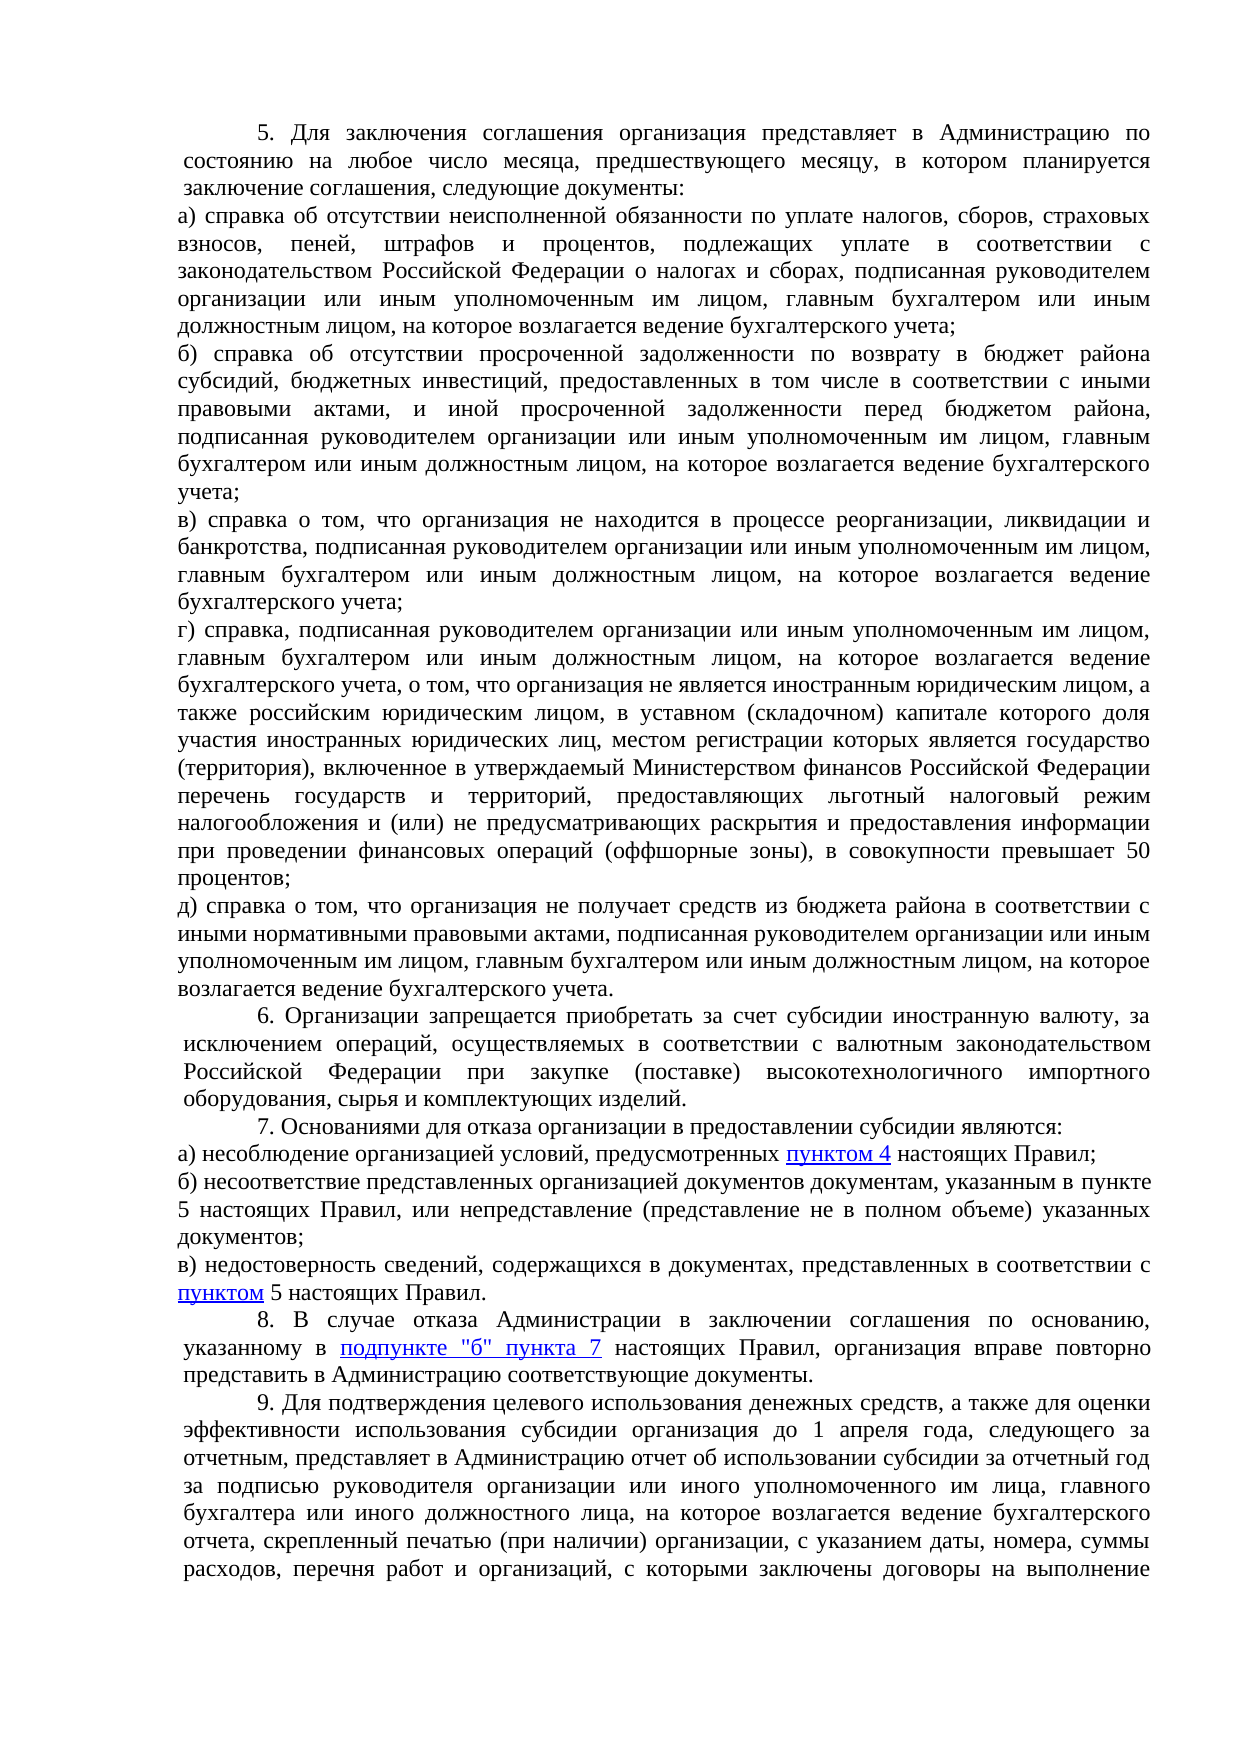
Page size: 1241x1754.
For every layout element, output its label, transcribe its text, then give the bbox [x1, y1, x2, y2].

text 6. Организации запрещается приобретать за счет субсидии иностранную валюту, за исключением операций, осуществляемых в соответствии с валютным законодательством Российской Федерации при закупке (поставке) высокотехнологичного импортного оборудования, сырья и комплектующих изделий. [183, 1001, 1152, 1112]
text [183, 1388, 1152, 1581]
text а) несоблюдение организацией условий, предусмотренных пунктом 4 настоящих Правил; [177, 1139, 1152, 1167]
text 7. Основаниями для отказа организации в предоставлении субсидии являются: [183, 1112, 1152, 1139]
text а) справка об отсутствии неисполненной обязанности по уплате налогов, сборов, страховых взносов, пеней, штрафов и процентов, подлежащих уплате в соответствии с законодательством Российской Федерации о налогах и сборах, подписанная руководителем организации или иным уполномоченным им лицом, главным бухгалтером или иным должностным лицом, на которое возлагается ведение бухгалтерского учета; [177, 201, 1152, 339]
text б) несоответствие представленных организацией документов документам, указанным в пункте 5 настоящих Правил, или непредставление (представление не в полном объеме) указанных документов; [177, 1167, 1152, 1250]
text д) справка о том, что организация не получает средств из бюджета района в соответствии с иными нормативными правовыми актами, подписанная руководителем организации или иным уполномоченным им лицом, главным бухгалтером или иным должностным лицом, на которое возлагается ведение бухгалтерского учета. [177, 891, 1152, 1001]
text г) справка, подписанная руководителем организации или иным уполномоченным им лицом, главным бухгалтером или иным должностным лицом, на которое возлагается ведение бухгалтерского учета, о том, что организация не является иностранным юридическим лицом, а также российским юридическим лицом, в уставном (складочном) капитале которого доля участия иностранных юридических лиц, местом регистрации которых является государство (территория), включенное в утверждаемый Министерством финансов Российской Федерации перечень государств и территорий, предоставляющих льготный налоговый режим налогообложения и (или) не предусматривающих раскрытия и предоставления информации при проведении финансовых операций (оффшорные зоны), в совокупности превышает 50 процентов; [177, 615, 1152, 891]
text в) недостоверность сведений, содержащихся в документах, представленных в соответствии с пунктом 5 настоящих Правил. [177, 1250, 1152, 1305]
text в) справка о том, что организация не находится в процессе реорганизации, ликвидации и банкротства, подписанная руководителем организации или иным уполномоченным им лицом, главным бухгалтером или иным должностным лицом, на которое возлагается ведение бухгалтерского учета; [177, 504, 1152, 615]
text 8. В случае отказа Администрации в заключении соглашения по основанию, указанному в подпункте "б" пункта 7 настоящих Правил, организация вправе повторно представить в Администрацию соответствующие документы. [183, 1305, 1152, 1388]
text б) справка об отсутствии просроченной задолженности по возврату в бюджет района субсидий, бюджетных инвестиций, предоставленных в том числе в соответствии с иными правовыми актами, и иной просроченной задолженности перед бюджетом района, подписанная руководителем организации или иным уполномоченным им лицом, главным бухгалтером или иным должностным лицом, на которое возлагается ведение бухгалтерского учета; [177, 339, 1152, 504]
text 5. Для заключения соглашения организация представляет в Администрацию по состоянию на любое число месяца, предшествующего месяцу, в котором планируется заключение соглашения, следующие документы: [183, 118, 1152, 201]
